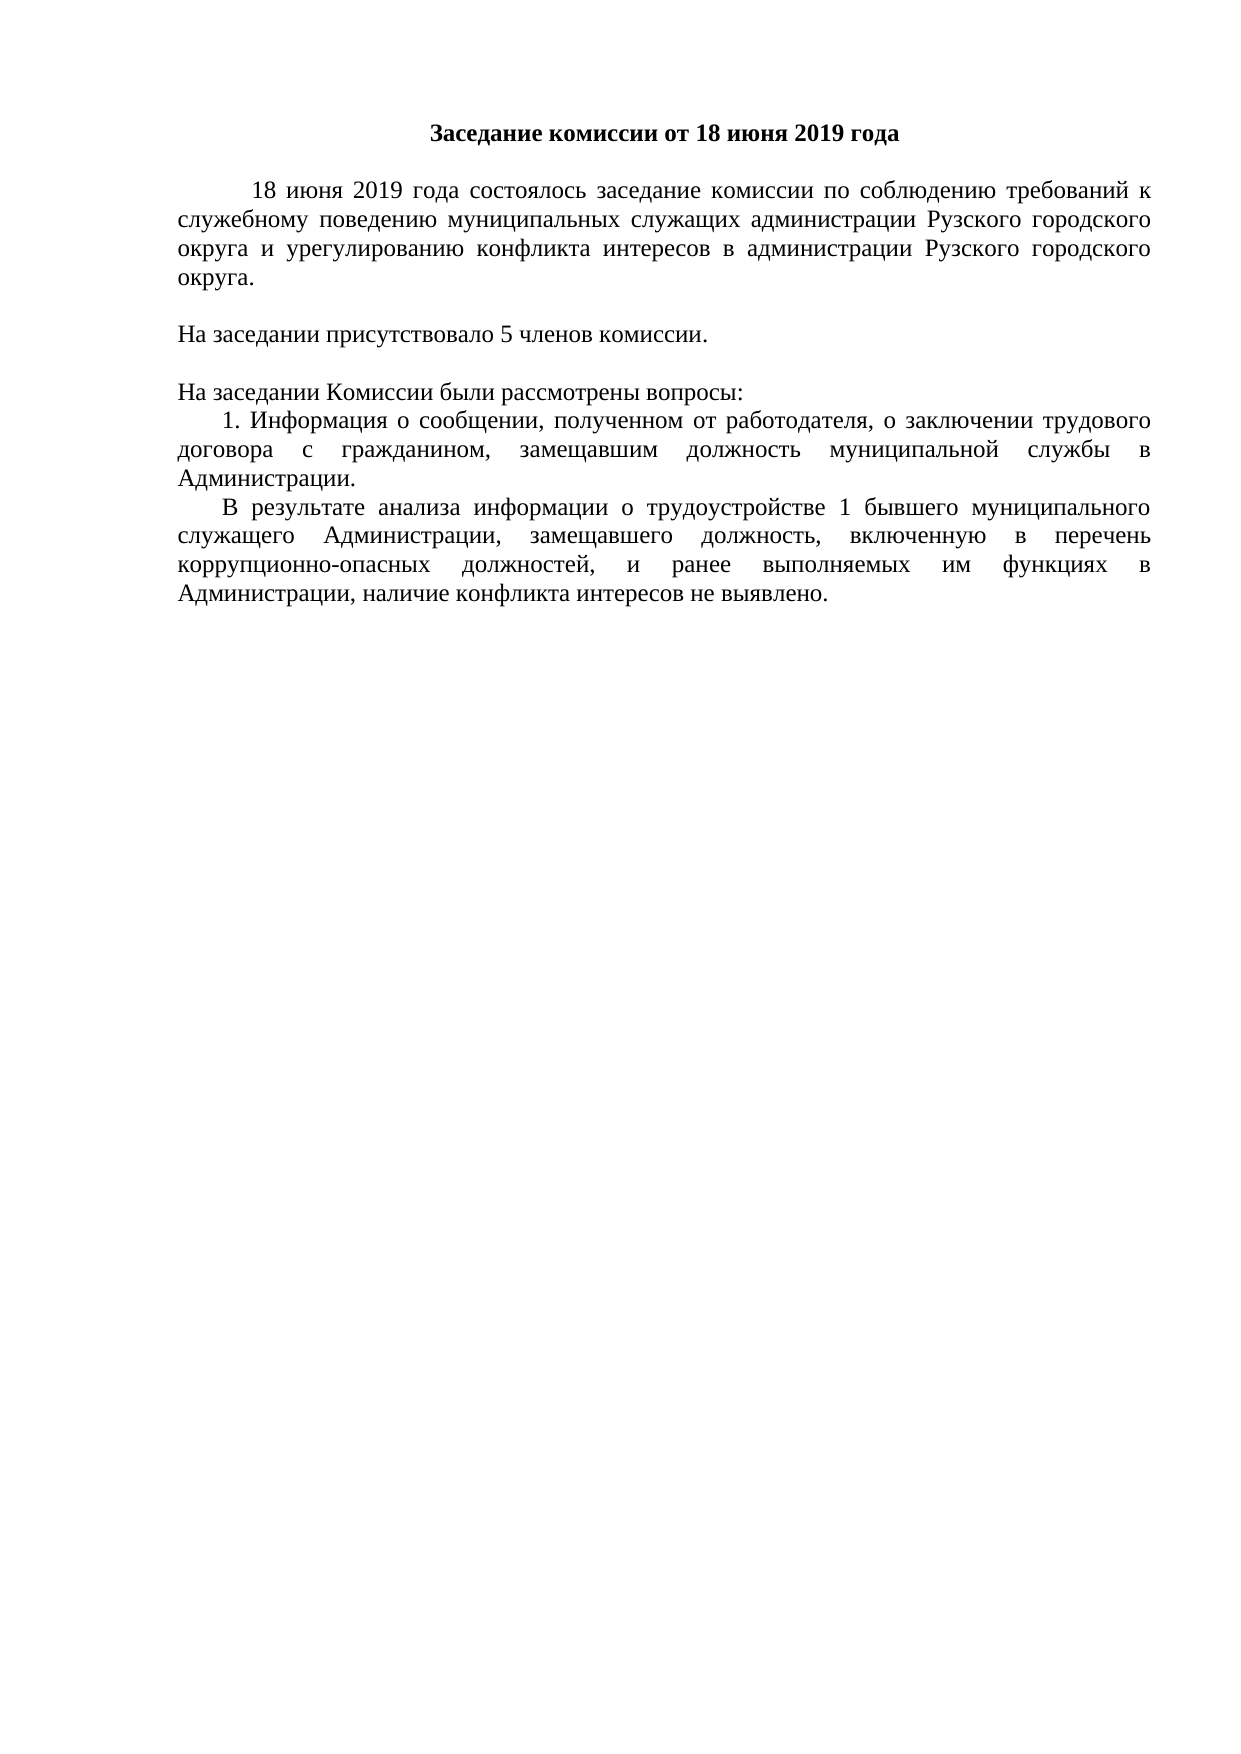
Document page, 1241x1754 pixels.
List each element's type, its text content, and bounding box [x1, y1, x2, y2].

text На заседании Комиссии были рассмотрены вопросы: [177, 377, 1152, 406]
text 1. Информация о сообщении, полученном от работодателя, о заключении трудового договора с гражданином, замещавшим должность муниципальной службы в Администрации. [177, 406, 1152, 492]
text В результате анализа информации о трудоустройстве 1 бывшего муниципального служащего Администрации, замещавшего должность, включенную в перечень коррупционно-опасных должностей, и ранее выполняемых им функциях в Администрации, наличие конфликта интересов не выявлено. [177, 492, 1152, 607]
text Заседание комиссии от 18 июня 2019 года [177, 118, 1152, 147]
subtitle 18 июня 2019 года состоялось заседание комиссии по соблюдению требований к служебному поведению муниципальных служащих администрации Рузского городского округа и урегулированию конфликта интересов в администрации Рузского городского округа. [177, 176, 1152, 291]
text На заседании присутствовало 5 членов комиссии. [177, 319, 1152, 348]
